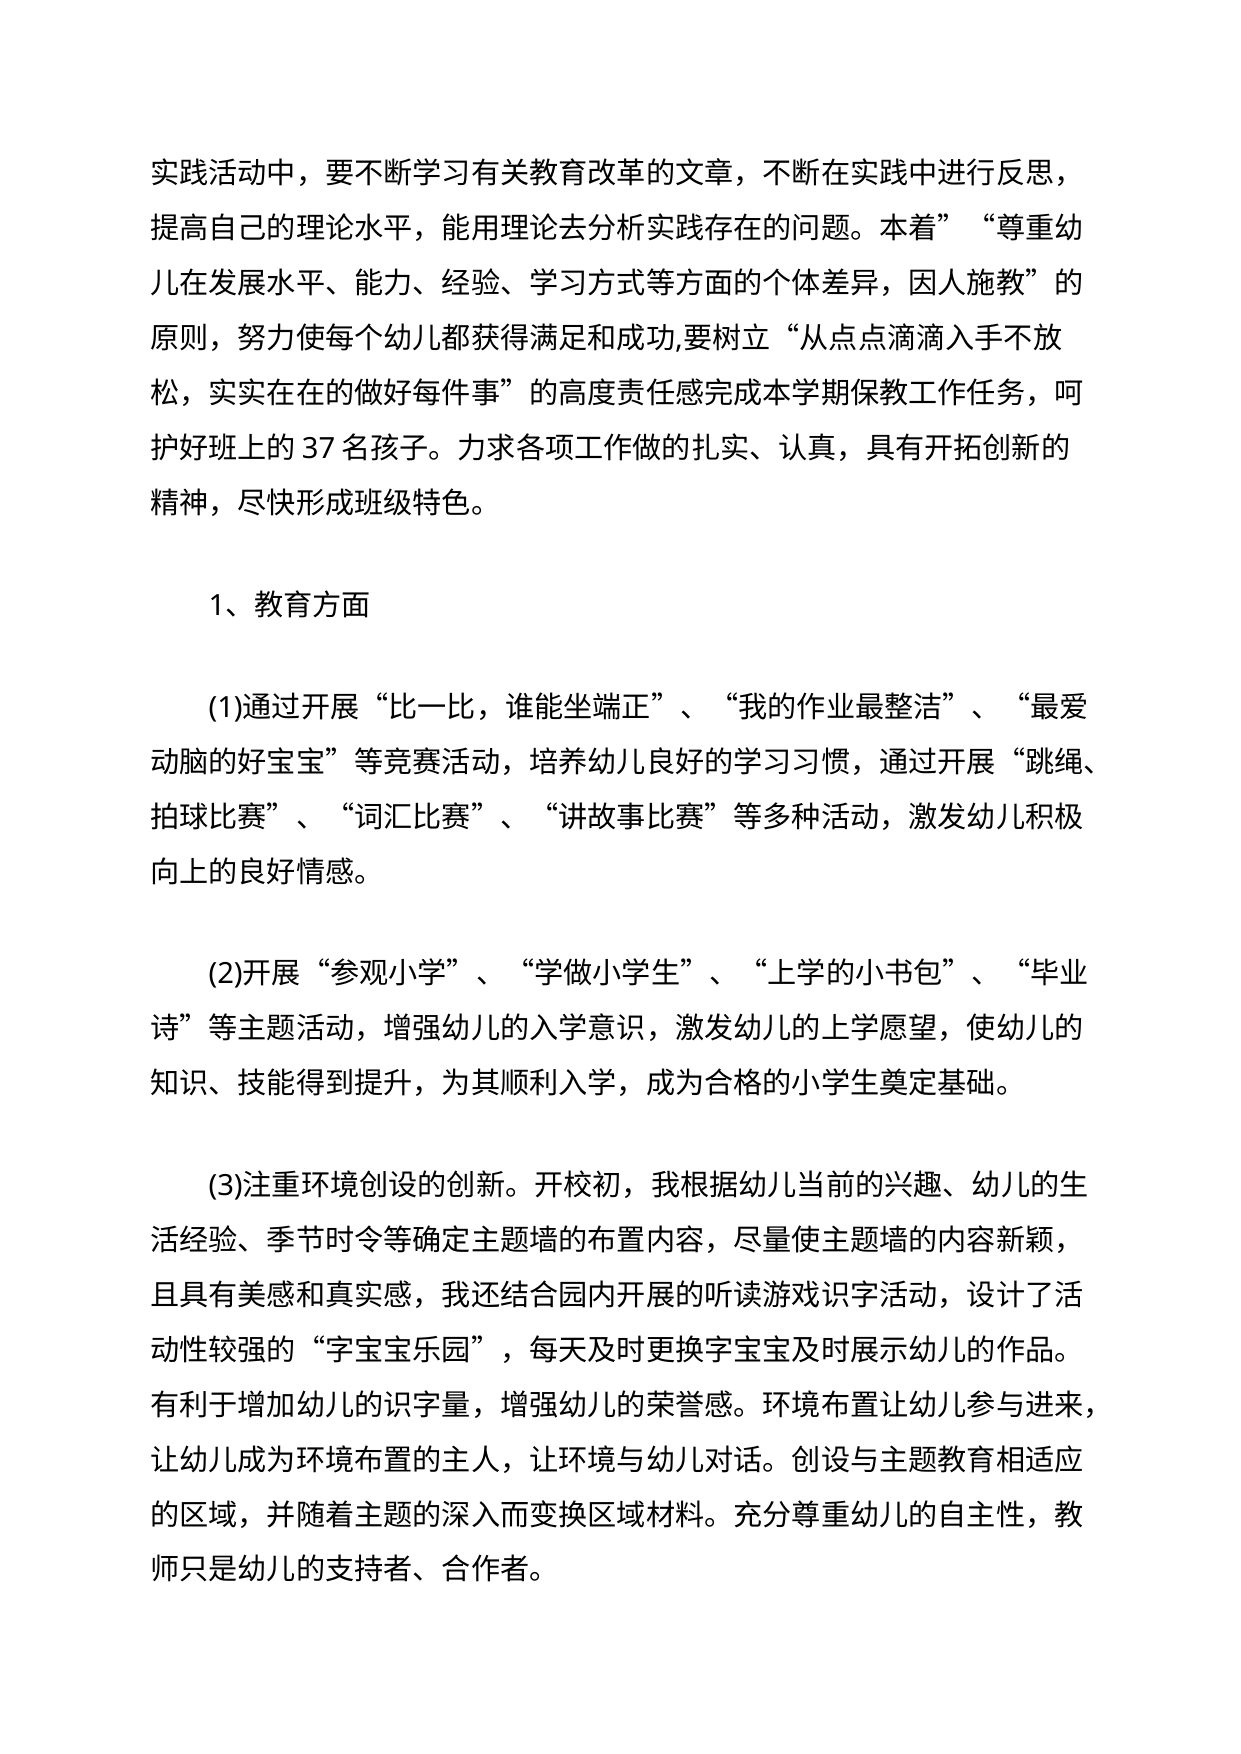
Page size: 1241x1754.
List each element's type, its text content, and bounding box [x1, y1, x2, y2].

text (3)注重环境创设的创新。开校初，我根据幼儿当前的兴趣、幼儿的生活经验、季节时令等确定主题墙的布置内容，尽量使主题墙的内容新颖，且具有美感和真实感，我还结合园内开展的听读游戏识字活动，设计了活动性较强的“字宝宝乐园”，每天及时更换字宝宝及时展示幼儿的作品。有利于增加幼儿的识字量，增强幼儿的荣誉感。环境布置让幼儿参与进来，让幼儿成为环境布置的主人，让环境与幼儿对话。创设与主题教育相适应的区域，并随着主题的深入而变换区域材料。充分尊重幼儿的自主性，教师只是幼儿的支持者、合作者。 [150, 1162, 1090, 1588]
text (2)开展“参观小学”、“学做小学生”、“上学的小书包”、“毕业诗”等主题活动，增强幼儿的入学意识，激发幼儿的上学愿望，使幼儿的知识、技能得到提升，为其顺利入学，成为合格的小学生奠定基础。 [150, 950, 1090, 1102]
text (1)通过开展“比一比，谁能坐端正”、“我的作业最整洁”、“最爱动脑的好宝宝”等竞赛活动，培养幼儿良好的学习习惯，通过开展“跳绳、拍球比赛”、“词汇比赛”、“讲故事比赛”等多种活动，激发幼儿积极向上的良好情感。 [150, 683, 1090, 890]
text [150, 150, 1090, 522]
text 1、教育方面 [150, 581, 1090, 624]
